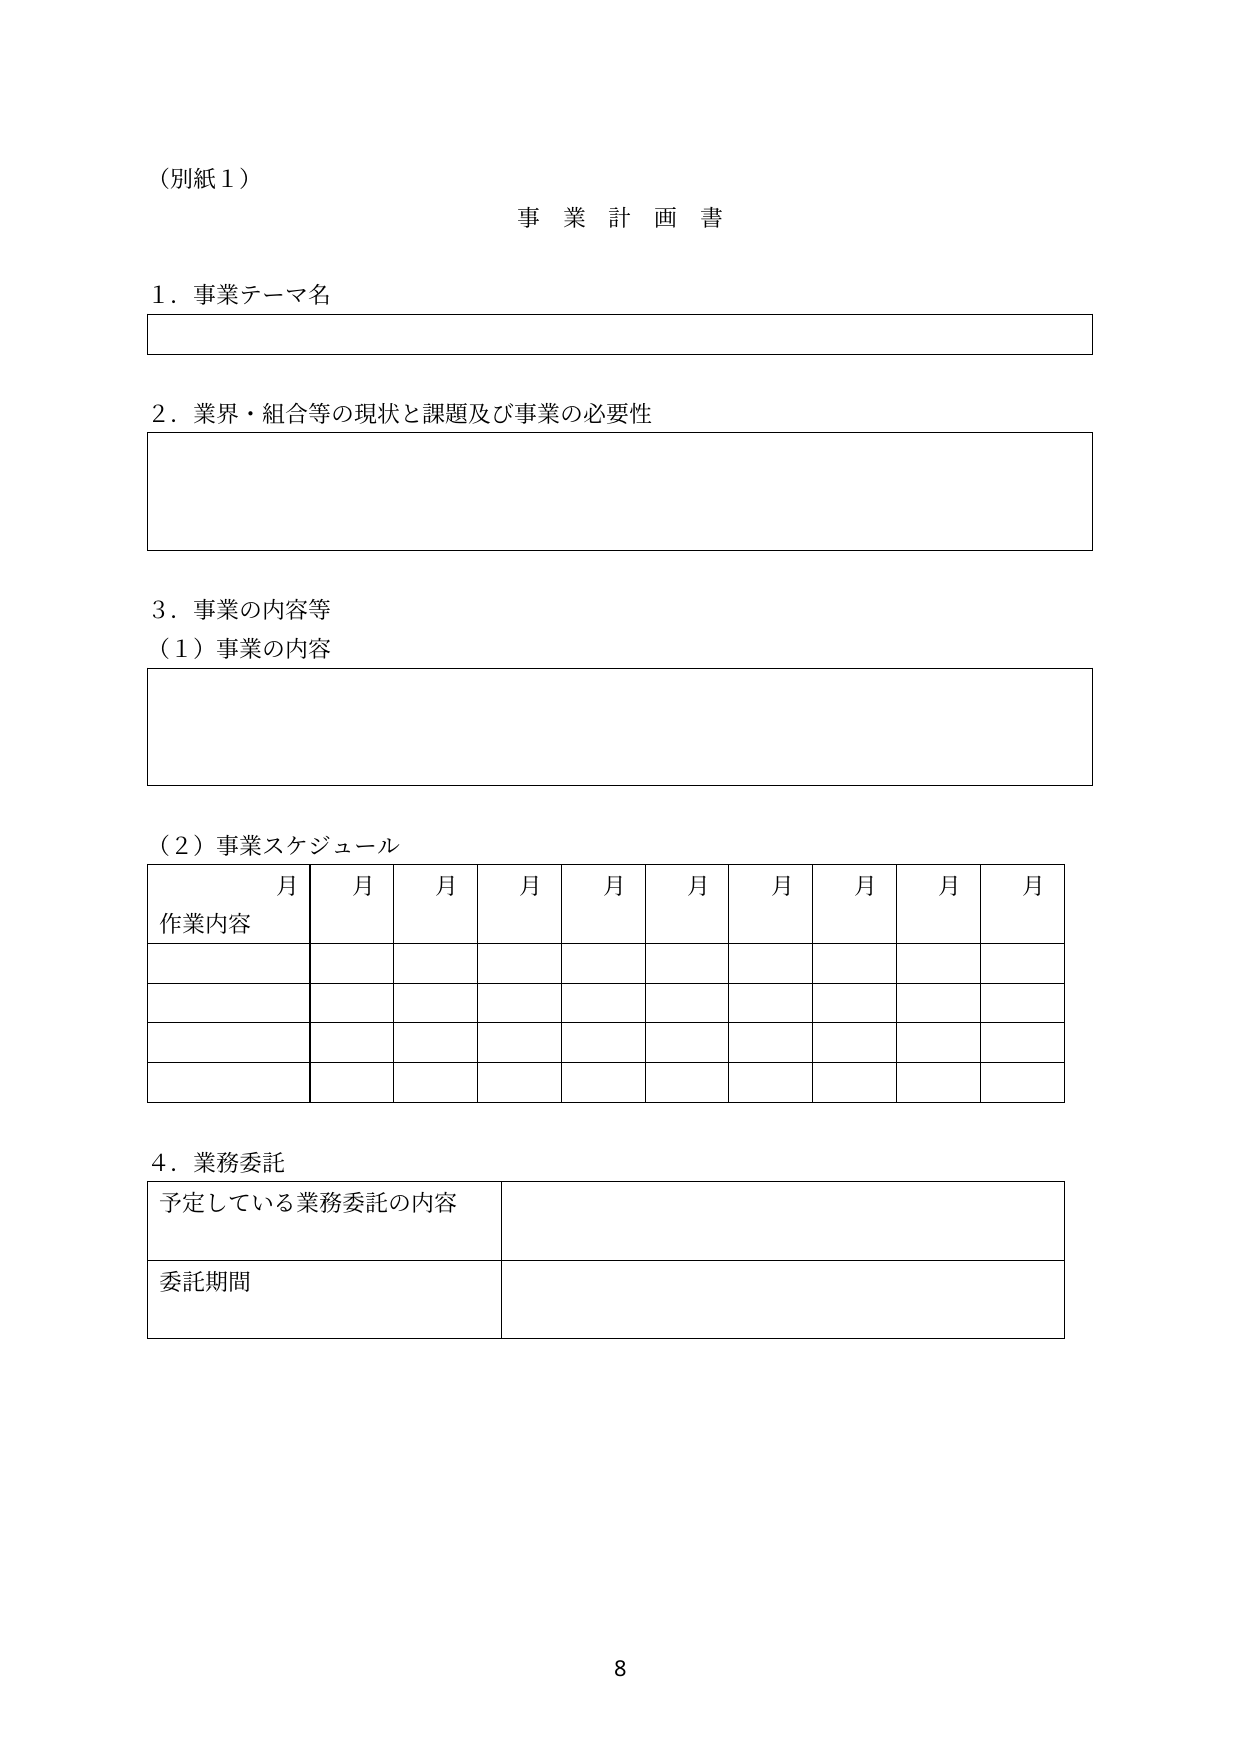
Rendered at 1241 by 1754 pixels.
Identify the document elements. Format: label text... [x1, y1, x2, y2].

table_cell [729, 944, 812, 982]
text 事 業 計 画 書 [148, 197, 1092, 236]
table_header 月 [562, 865, 645, 942]
table_header 月 [813, 865, 896, 942]
table_header 月 [981, 865, 1064, 942]
text ４．業務委託 [148, 1142, 1092, 1181]
table_cell [311, 944, 393, 982]
table_cell [311, 1063, 393, 1102]
text （別紙１） [148, 158, 1092, 197]
table_cell [562, 1063, 645, 1102]
table_cell [502, 1261, 1064, 1338]
text １．事業テーマ名 [148, 275, 1092, 313]
table_cell [981, 944, 1064, 982]
table_header 月 [311, 865, 393, 942]
table_cell [311, 984, 393, 1022]
table_cell [478, 944, 561, 982]
table_cell [394, 1063, 477, 1102]
text ３．事業の内容等 [148, 590, 1092, 628]
table_cell [897, 984, 980, 1022]
table_cell [394, 984, 477, 1022]
table_header 月 [897, 865, 980, 942]
table_cell [897, 944, 980, 982]
table_cell [981, 1023, 1064, 1062]
table_cell [646, 1063, 728, 1102]
table_header [502, 1182, 1064, 1259]
text （１）事業の内容 [148, 628, 1092, 667]
table_cell [478, 1063, 561, 1102]
table_header 月 作業内容 [148, 865, 309, 942]
table_cell [562, 944, 645, 982]
table_cell [813, 1023, 896, 1062]
table_cell [646, 984, 728, 1022]
table_header [148, 669, 1092, 785]
table_cell [813, 984, 896, 1022]
table_cell [646, 944, 728, 982]
table_cell [394, 1023, 477, 1062]
table_cell [311, 1023, 393, 1062]
table_cell [897, 1023, 980, 1062]
table_cell 委託期間 [148, 1261, 501, 1338]
table_cell [148, 984, 309, 1022]
table_cell [148, 944, 309, 982]
table_cell [729, 1063, 812, 1102]
text （２）事業スケジュール [148, 825, 1092, 864]
table_cell [981, 1063, 1064, 1102]
table_header 月 [729, 865, 812, 942]
table_cell [729, 1023, 812, 1062]
table_header [148, 315, 1092, 353]
table_cell [646, 1023, 728, 1062]
table_header 月 [478, 865, 561, 942]
table_header 月 [394, 865, 477, 942]
table_cell [813, 944, 896, 982]
table_header [148, 433, 1092, 550]
table_cell [729, 984, 812, 1022]
table_cell [562, 1023, 645, 1062]
text ２．業界・組合等の現状と課題及び事業の必要性 [148, 393, 1092, 432]
table_cell [478, 984, 561, 1022]
table_cell [981, 984, 1064, 1022]
table_cell [394, 944, 477, 982]
table_cell [813, 1063, 896, 1102]
table_cell [148, 1023, 309, 1062]
table_header 月 [646, 865, 728, 942]
table_cell [148, 1063, 309, 1102]
table_cell [897, 1063, 980, 1102]
table_cell [562, 984, 645, 1022]
table_header 予定している業務委託の内容 [148, 1182, 501, 1259]
table_cell [478, 1023, 561, 1062]
